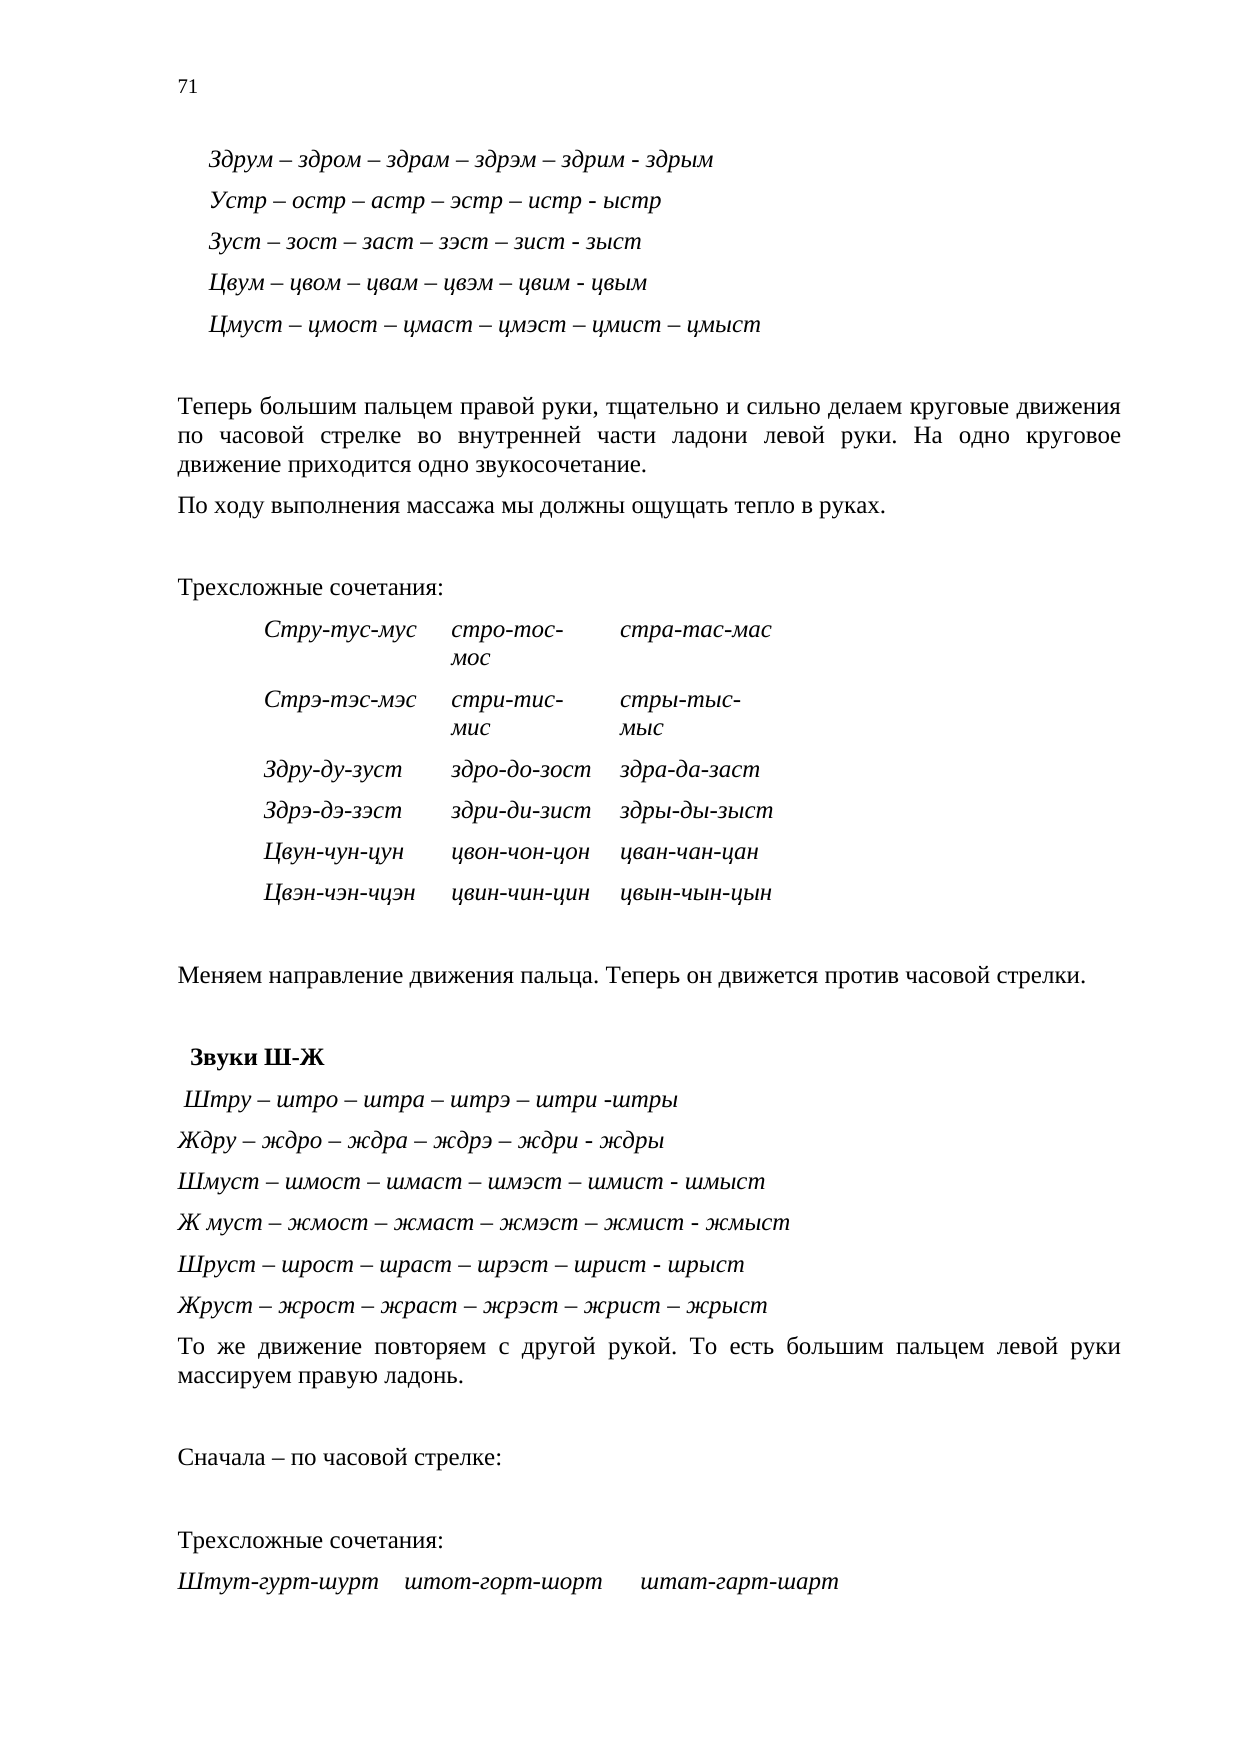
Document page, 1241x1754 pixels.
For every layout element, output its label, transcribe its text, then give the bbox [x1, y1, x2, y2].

table_header Стру-тус-мус [252, 614, 440, 684]
text Штут-гурт-шурт штот-горт-шорт штат-гарт-шарт [177, 1566, 1122, 1595]
text Ж муст – жмост – жмаст – жмэст – жмист - жмыст [177, 1207, 1122, 1236]
text Ждру – ждро – ждра – ждрэ – ждри - ждры [177, 1125, 1122, 1154]
table_cell Цвэн-чэн-чцэн [252, 878, 440, 919]
table_cell Цвун-чун-цун [252, 836, 440, 877]
text То же движение повторяем с другой рукой. То есть большим пальцем левой руки массируем правую ладонь. [177, 1331, 1122, 1389]
table_header стра-тас-мас [609, 614, 796, 684]
text Трехсложные сочетания: [177, 572, 1122, 601]
table_cell здры-ды-зыст [609, 795, 796, 836]
text Меняем направление движения пальца. Теперь он движется против часовой стрелки. [177, 960, 1122, 989]
text Сначала – по часовой стрелке: [177, 1442, 1122, 1471]
table_cell цвон-чон-цон [440, 836, 608, 877]
text Трехсложные сочетания: [177, 1525, 1122, 1554]
table_cell стри-тис-мис [440, 684, 608, 754]
table_cell цвин-чин-цин [440, 878, 608, 919]
table_cell Здру-ду-зуст [252, 754, 440, 795]
table_cell цван-чан-цан [609, 836, 796, 877]
text Звуки Ш-Ж [177, 1042, 1122, 1071]
text Шмуст – шмост – шмаст – шмэст – шмист - шмыст [177, 1166, 1122, 1195]
text Штру – штро – штра – штрэ – штри -штры [177, 1084, 1122, 1112]
text Жруст – жрост – жраст – жрэст – жрист – жрыст [177, 1290, 1122, 1319]
table_cell здри-ди-зист [440, 795, 608, 836]
text По ходу выполнения массажа мы должны ощущать тепло в руках. [177, 490, 1122, 519]
text Здрум – здром – здрам – здрэм – здрим - здрым [177, 144, 1122, 172]
text Теперь большим пальцем правой руки, тщательно и сильно делаем круговые движения по часовой стрелке во внутренней части ладони левой руки. На одно круговое движение приходится одно звукосочетание. [177, 391, 1122, 477]
text Цмуст – цмост – цмаст – цмэст – цмист – цмыст [177, 309, 1122, 337]
table_cell цвын-чын-цын [609, 878, 796, 919]
table_cell стры-тыс-мыс [609, 684, 796, 754]
text Цвум – цвом – цвам – цвэм – цвим - цвым [177, 267, 1122, 296]
table_cell здро-до-зост [440, 754, 608, 795]
table_cell здра-да-заст [609, 754, 796, 795]
table_header стро-тос-мос [440, 614, 608, 684]
table_cell Здрэ-дэ-зэст [252, 795, 440, 836]
table_cell Стрэ-тэс-мэс [252, 684, 440, 754]
text Шруст – шрост – шраст – шрэст – шрист - шрыст [177, 1249, 1122, 1277]
text Устр – остр – астр – эстр – истр - ыстр [177, 185, 1122, 214]
text Зуст – зост – заст – зэст – зист - зыст [177, 226, 1122, 255]
